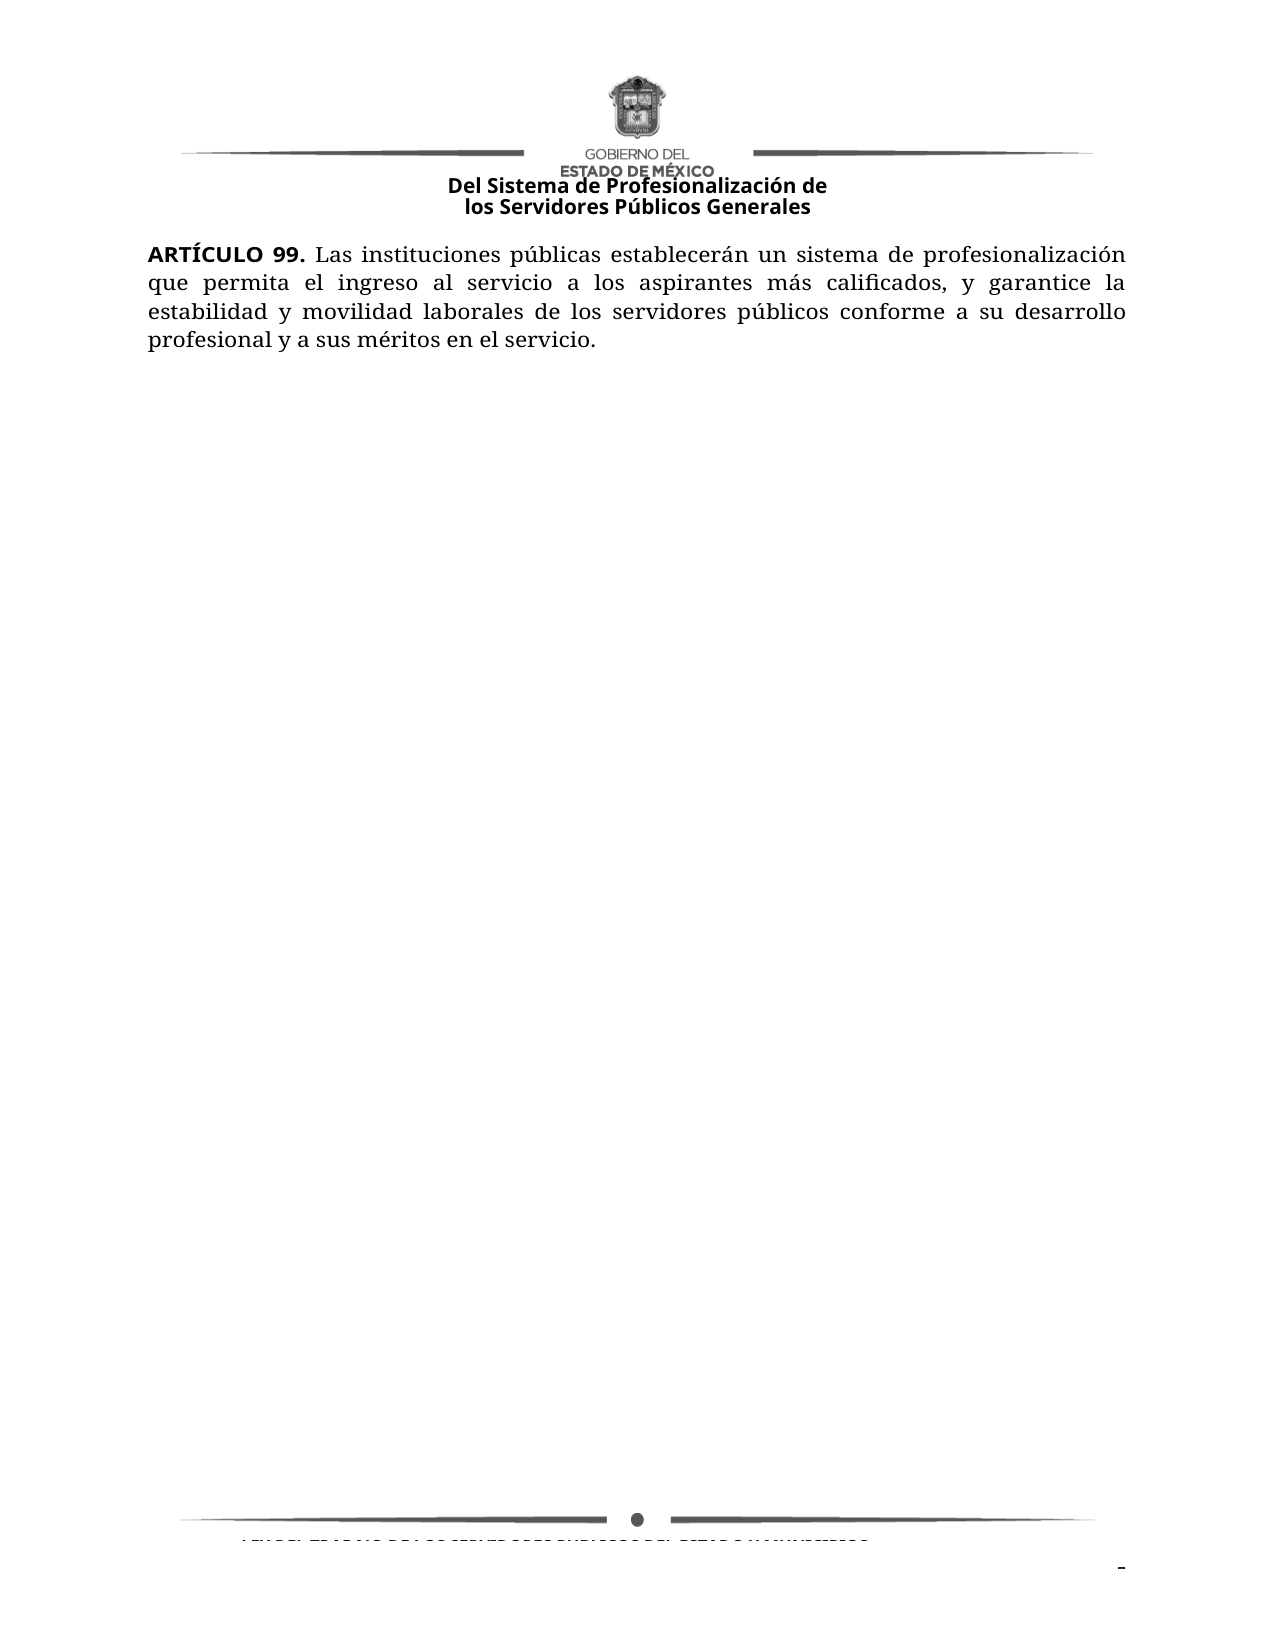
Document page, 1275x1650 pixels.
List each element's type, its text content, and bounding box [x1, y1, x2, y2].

text ARTÍCULO 99. Las instituciones públicas establecerán un sistema de profesionalización que permita el ingreso al servicio a los aspirantes más calificados, y garantice la estabilidad y movilidad laborales de los servidores públicos conforme a su desarrollo profesional y a sus méritos en el servicio. [148, 240, 1127, 354]
text Del Sistema de Profesionalización de los Servidores Públicos Generales [431, 175, 844, 221]
picture [178, 1513, 1097, 1527]
picture [181, 75, 1094, 177]
